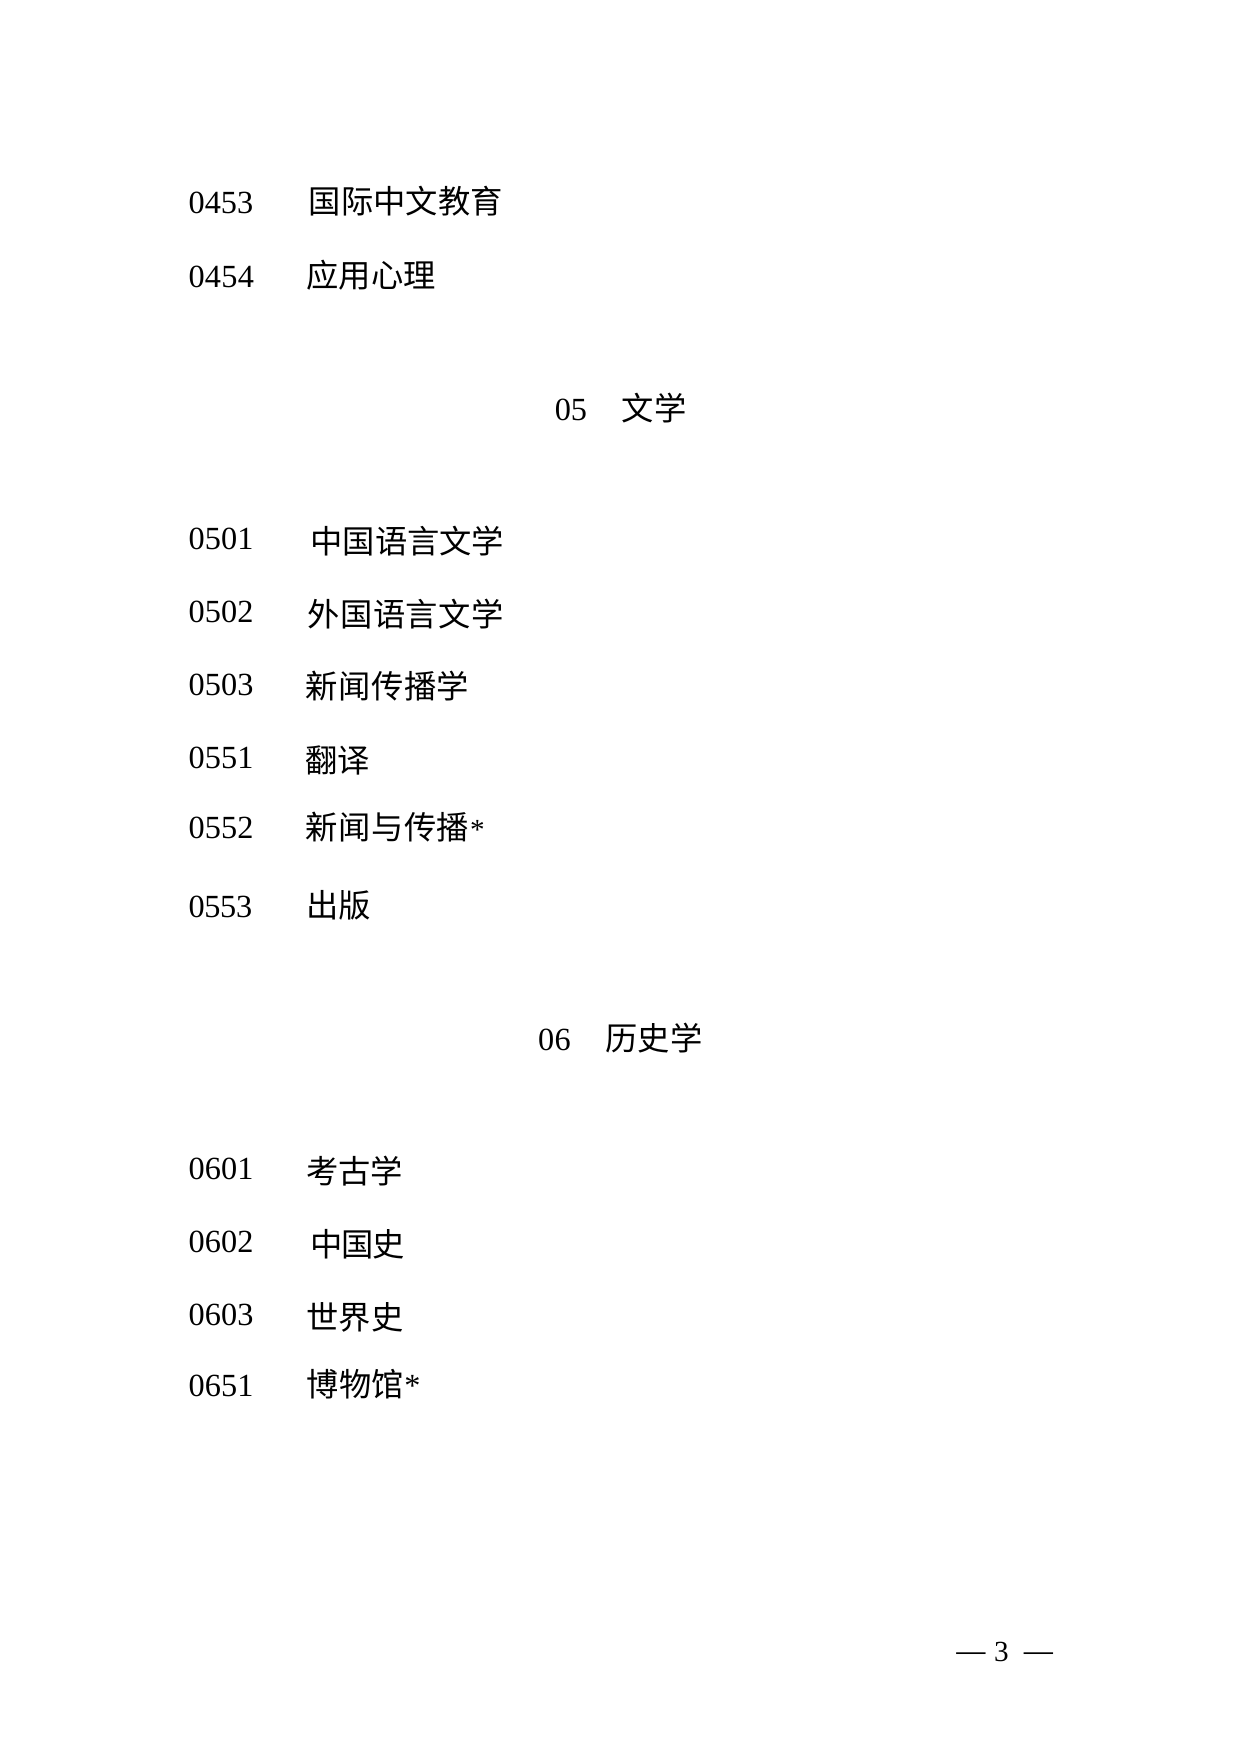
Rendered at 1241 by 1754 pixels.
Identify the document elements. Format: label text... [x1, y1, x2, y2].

table_cell 世界史 [280, 1277, 420, 1350]
table_cell 0552 [188, 792, 279, 846]
text 0553 出版 [188, 884, 1054, 926]
table_cell 0602 [188, 1204, 280, 1277]
table_cell 中国史 [280, 1204, 420, 1277]
table_header 0601 [188, 1150, 280, 1204]
table_header 0501 [188, 520, 279, 573]
table_cell 新闻传播学 [280, 646, 503, 719]
table_cell 新闻与传播* [280, 792, 503, 846]
text 06 历史学 [538, 1017, 1054, 1059]
table_cell 0551 [188, 719, 279, 792]
table_cell 翻译 [280, 719, 503, 792]
table_cell 外国语言文学 [280, 574, 503, 646]
text 05 文学 [554, 387, 1054, 428]
table_cell 博物馆* [280, 1350, 420, 1403]
table_cell 0502 [188, 574, 279, 646]
table_cell 0651 [188, 1350, 280, 1403]
text 0453 国际中文教育 [188, 180, 1054, 221]
table_cell 0503 [188, 646, 279, 719]
table_header 考古学 [280, 1150, 420, 1204]
table_cell 0603 [188, 1277, 280, 1350]
text 0454 应用心理 [188, 254, 1054, 296]
table_header 中国语言文学 [280, 520, 503, 573]
